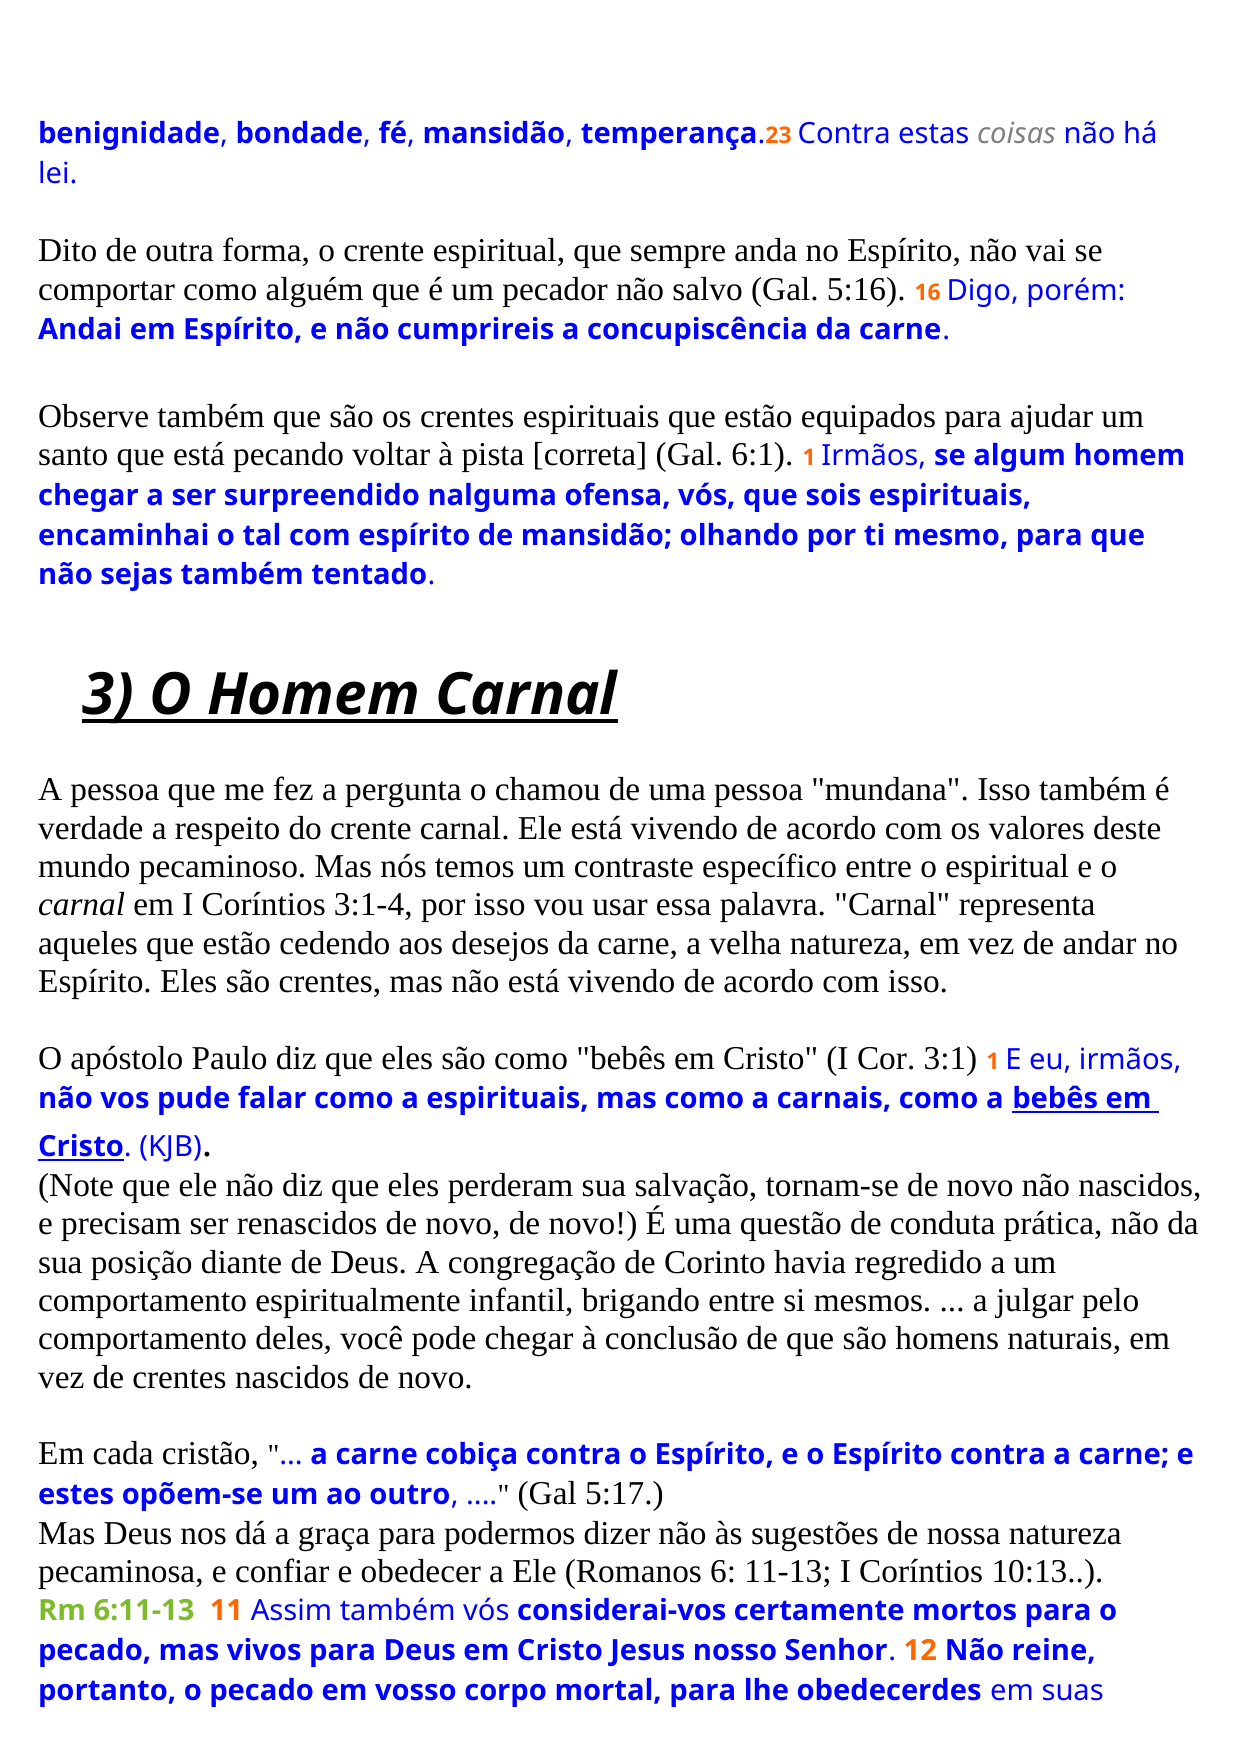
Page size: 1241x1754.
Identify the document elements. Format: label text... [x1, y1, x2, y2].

subtitle 3) O Homem Carnal [38, 652, 1202, 731]
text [38, 113, 1198, 627]
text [38, 731, 1202, 1709]
